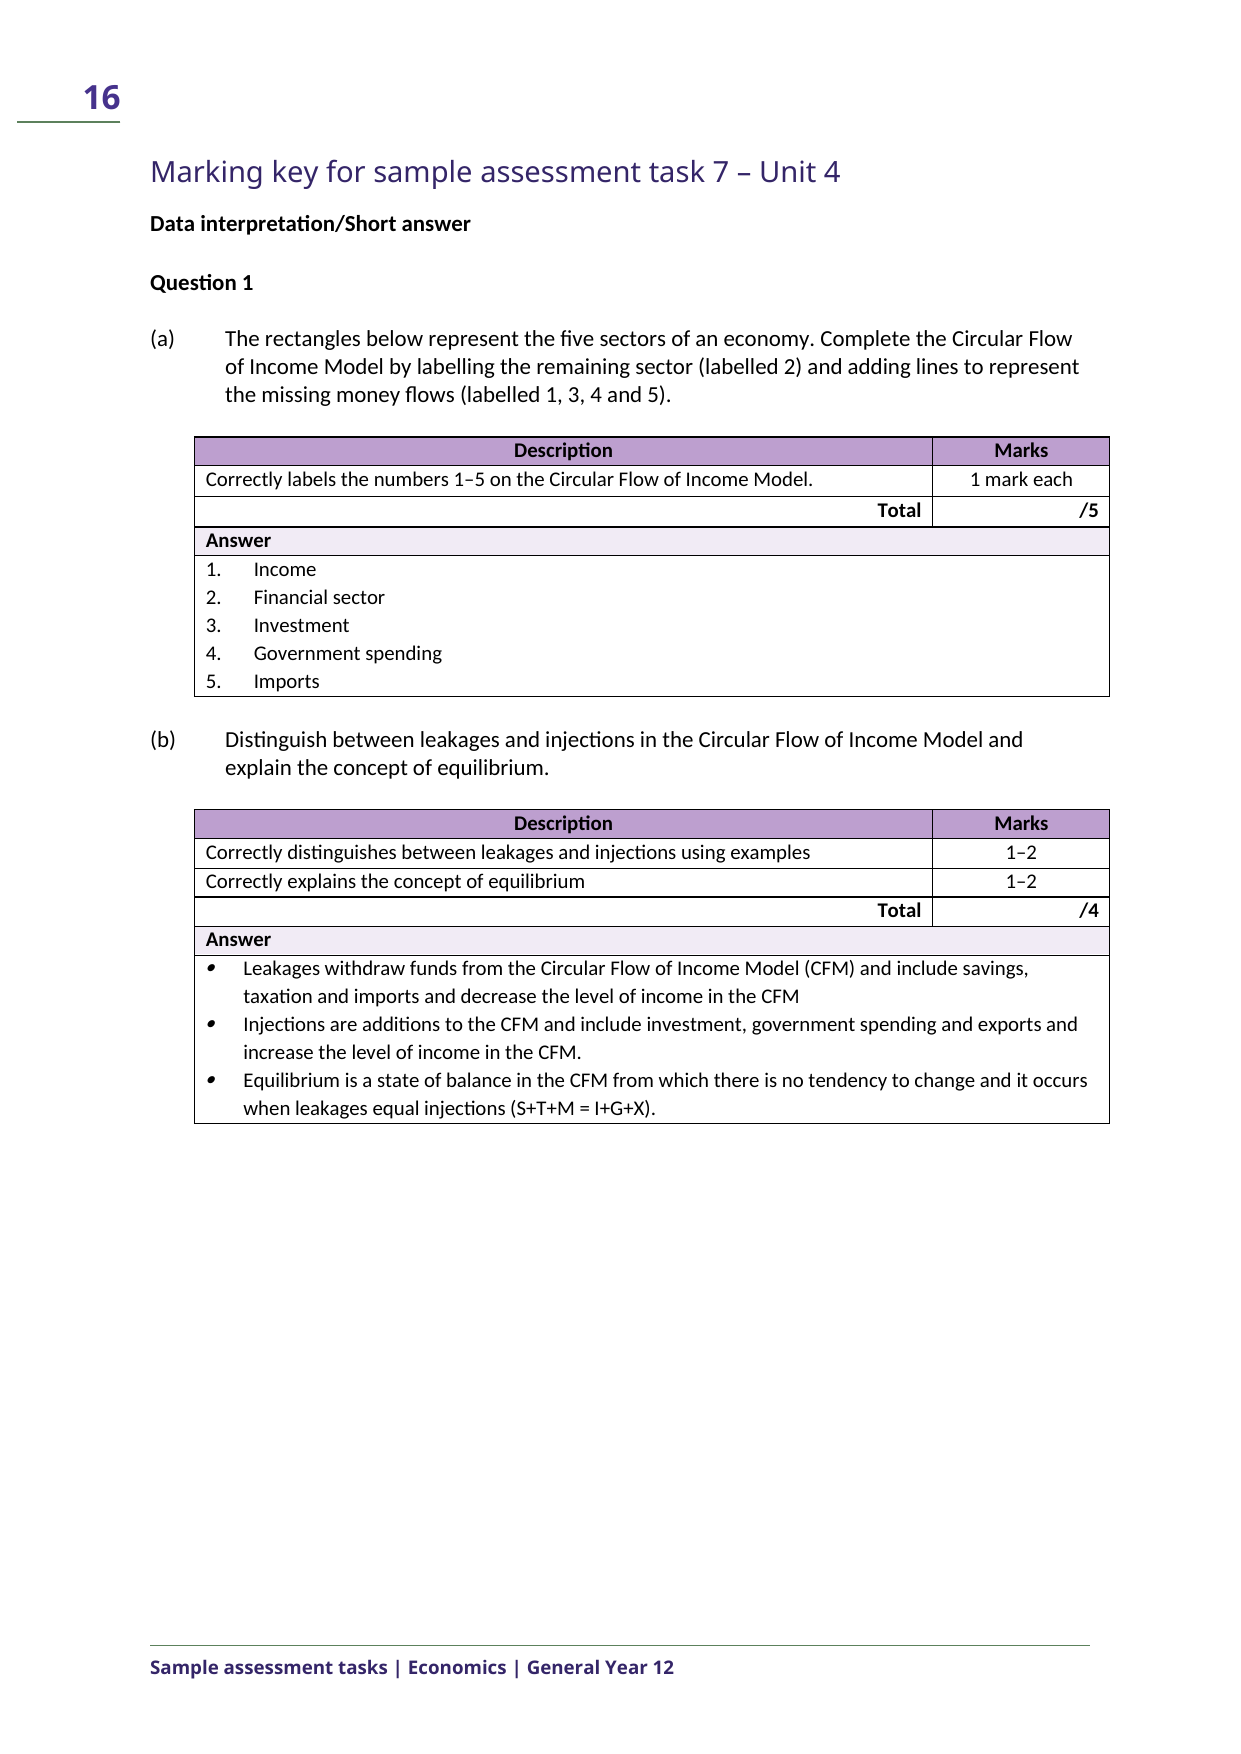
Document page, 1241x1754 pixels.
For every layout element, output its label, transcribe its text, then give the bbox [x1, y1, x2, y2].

table_cell /4 [933, 898, 1109, 926]
table_cell 1–2 [933, 869, 1109, 896]
table_cell 1. Income 2. Financial sector 3. Investment 4. Government spending 5. Imports [195, 556, 1109, 696]
table_header Description [195, 810, 932, 838]
text (b) Distinguish between leakages and injections in the Circular Flow of Income Model and explain the concept of equilibrium. [150, 725, 1093, 781]
table_header Marks [933, 810, 1109, 838]
table_cell Answer [195, 528, 1109, 555]
table_header Description [195, 438, 932, 465]
table_cell Correctly labels the numbers 1–5 on the Circular Flow of Income Model. [195, 466, 932, 496]
table_cell Answer [195, 927, 1109, 954]
table_cell 1–2 [933, 839, 1109, 867]
table_cell Correctly explains the concept of equilibrium [195, 869, 932, 896]
text Data interpretation/Short answer [150, 209, 1090, 237]
subtitle Marking key for sample assessment task 7 – Unit 4 [150, 151, 1090, 191]
table_cell Correctly distinguishes between leakages and injections using examples [195, 839, 932, 867]
table_cell Total [195, 898, 932, 926]
text Question 1 [150, 268, 1093, 296]
table_cell /5 [933, 497, 1109, 526]
table_cell Total [195, 497, 932, 526]
table_cell Leakages withdraw funds from the Circular Flow of Income Model (CFM) and include savings, taxation and imports and decrease the level of income in the CFM Injections are additions to the CFM and include investment, government spending and exports and increase the level of income in the CFM. Equilibrium is a state of balance in the CFM from which there is no tendency to change and it occurs when leakages equal injections (S+T+M = I+G+X). [195, 956, 1109, 1123]
table_cell 1 mark each [933, 466, 1109, 496]
text (a) The rectangles below represent the five sectors of an economy. Complete the Circular Flow of Income Model by labelling the remaining sector (labelled 2) and adding lines to represent the missing money flows (labelled 1, 3, 4 and 5). [150, 324, 1093, 408]
table_header Marks [933, 438, 1109, 465]
